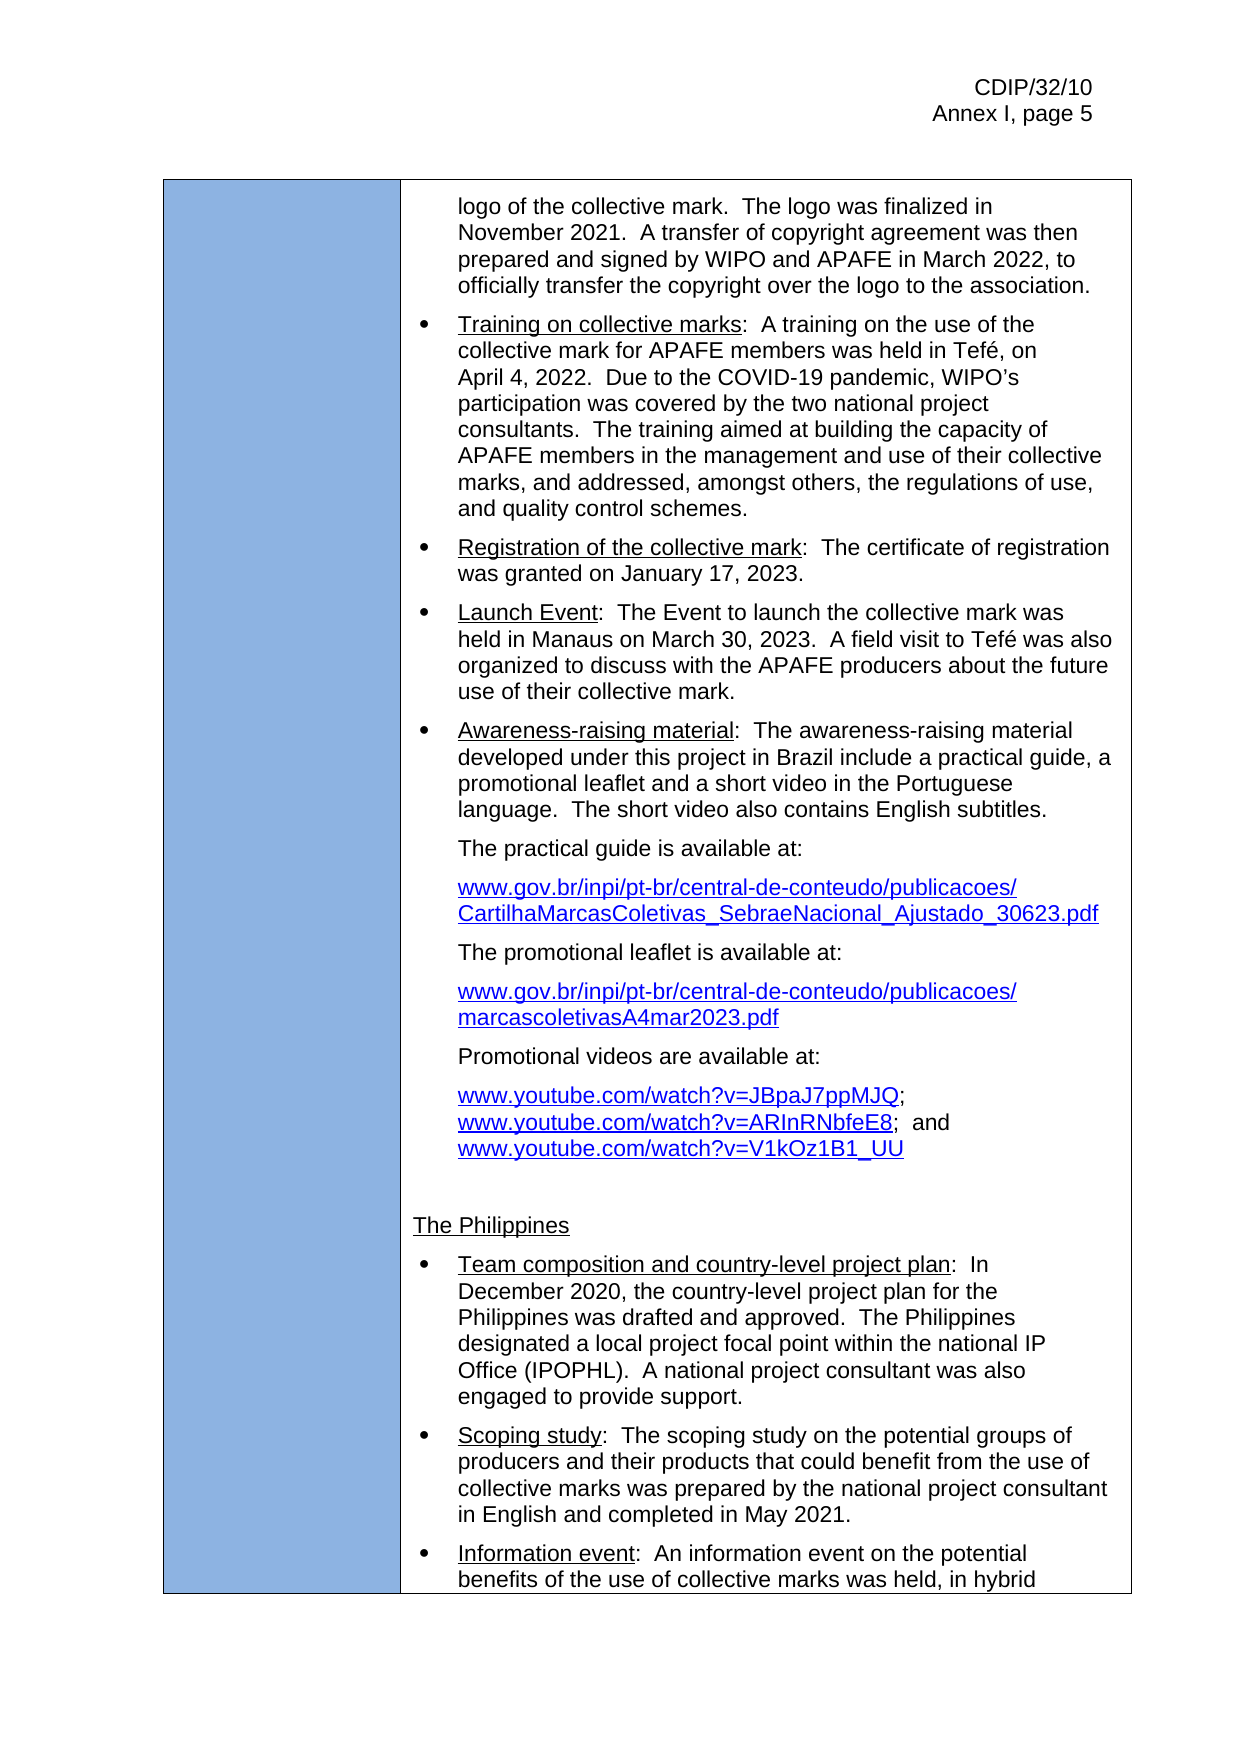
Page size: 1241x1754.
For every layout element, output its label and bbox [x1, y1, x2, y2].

table_cell [401, 180, 1131, 1593]
table_cell [164, 180, 400, 1593]
